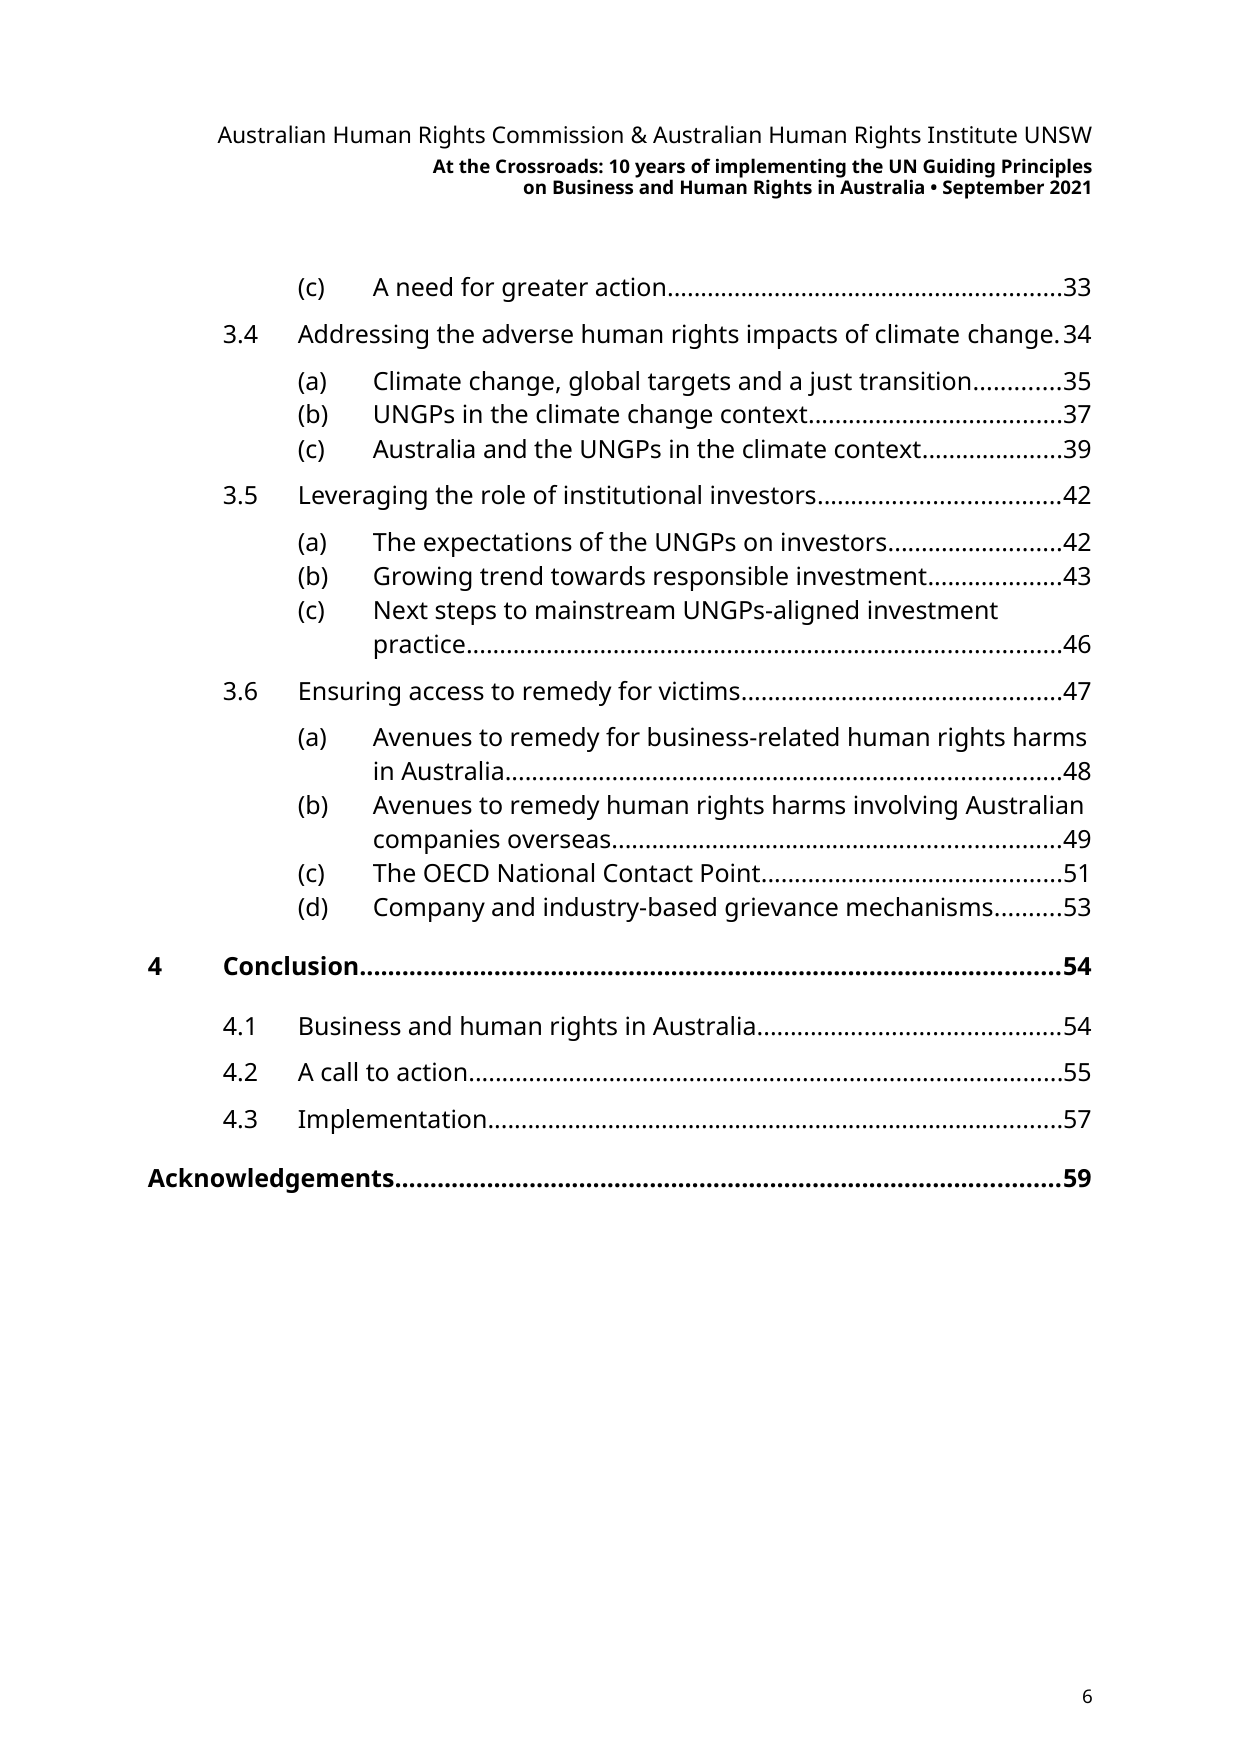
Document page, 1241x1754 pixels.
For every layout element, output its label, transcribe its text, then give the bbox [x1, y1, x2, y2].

text 3.6 Ensuring access to remedy for victims 47 [223, 673, 1092, 707]
text 4.2 A call to action 55 [223, 1055, 1092, 1089]
text 4 Conclusion 54 [148, 949, 1092, 983]
text Acknowledgements 59 [148, 1160, 1092, 1194]
text 3.5 Leveraging the role of institutional investors 42 [223, 478, 1092, 512]
text (a) The expectations of the UNGPs on investors 42 [298, 524, 1092, 558]
text (b) Growing trend towards responsible investment 43 [298, 558, 1092, 592]
text 4.3 Implementation 57 [223, 1101, 1092, 1135]
text (c) Australia and the UNGPs in the climate context 39 [298, 431, 1092, 465]
text (b) UNGPs in the climate change context 37 [298, 397, 1092, 431]
text (c) The OECD National Contact Point 51 [298, 856, 1092, 890]
text 3.4 Addressing the adverse human rights impacts of climate change 34 [223, 317, 1092, 351]
text (c) Next steps to mainstream UNGPs-aligned investment practice 46 [298, 592, 1092, 661]
text (a) Climate change, global targets and a just transition 35 [298, 363, 1092, 397]
text (c) A need for greater action 33 [298, 270, 1092, 304]
text (d) Company and industry-based grievance mechanisms 53 [298, 890, 1092, 924]
text (b) Avenues to remedy human rights harms involving Australian companies overseas 49 [298, 788, 1092, 856]
text (a) Avenues to remedy for business-related human rights harms in Australia 48 [298, 720, 1092, 788]
text 4.1 Business and human rights in Australia 54 [223, 1008, 1092, 1042]
